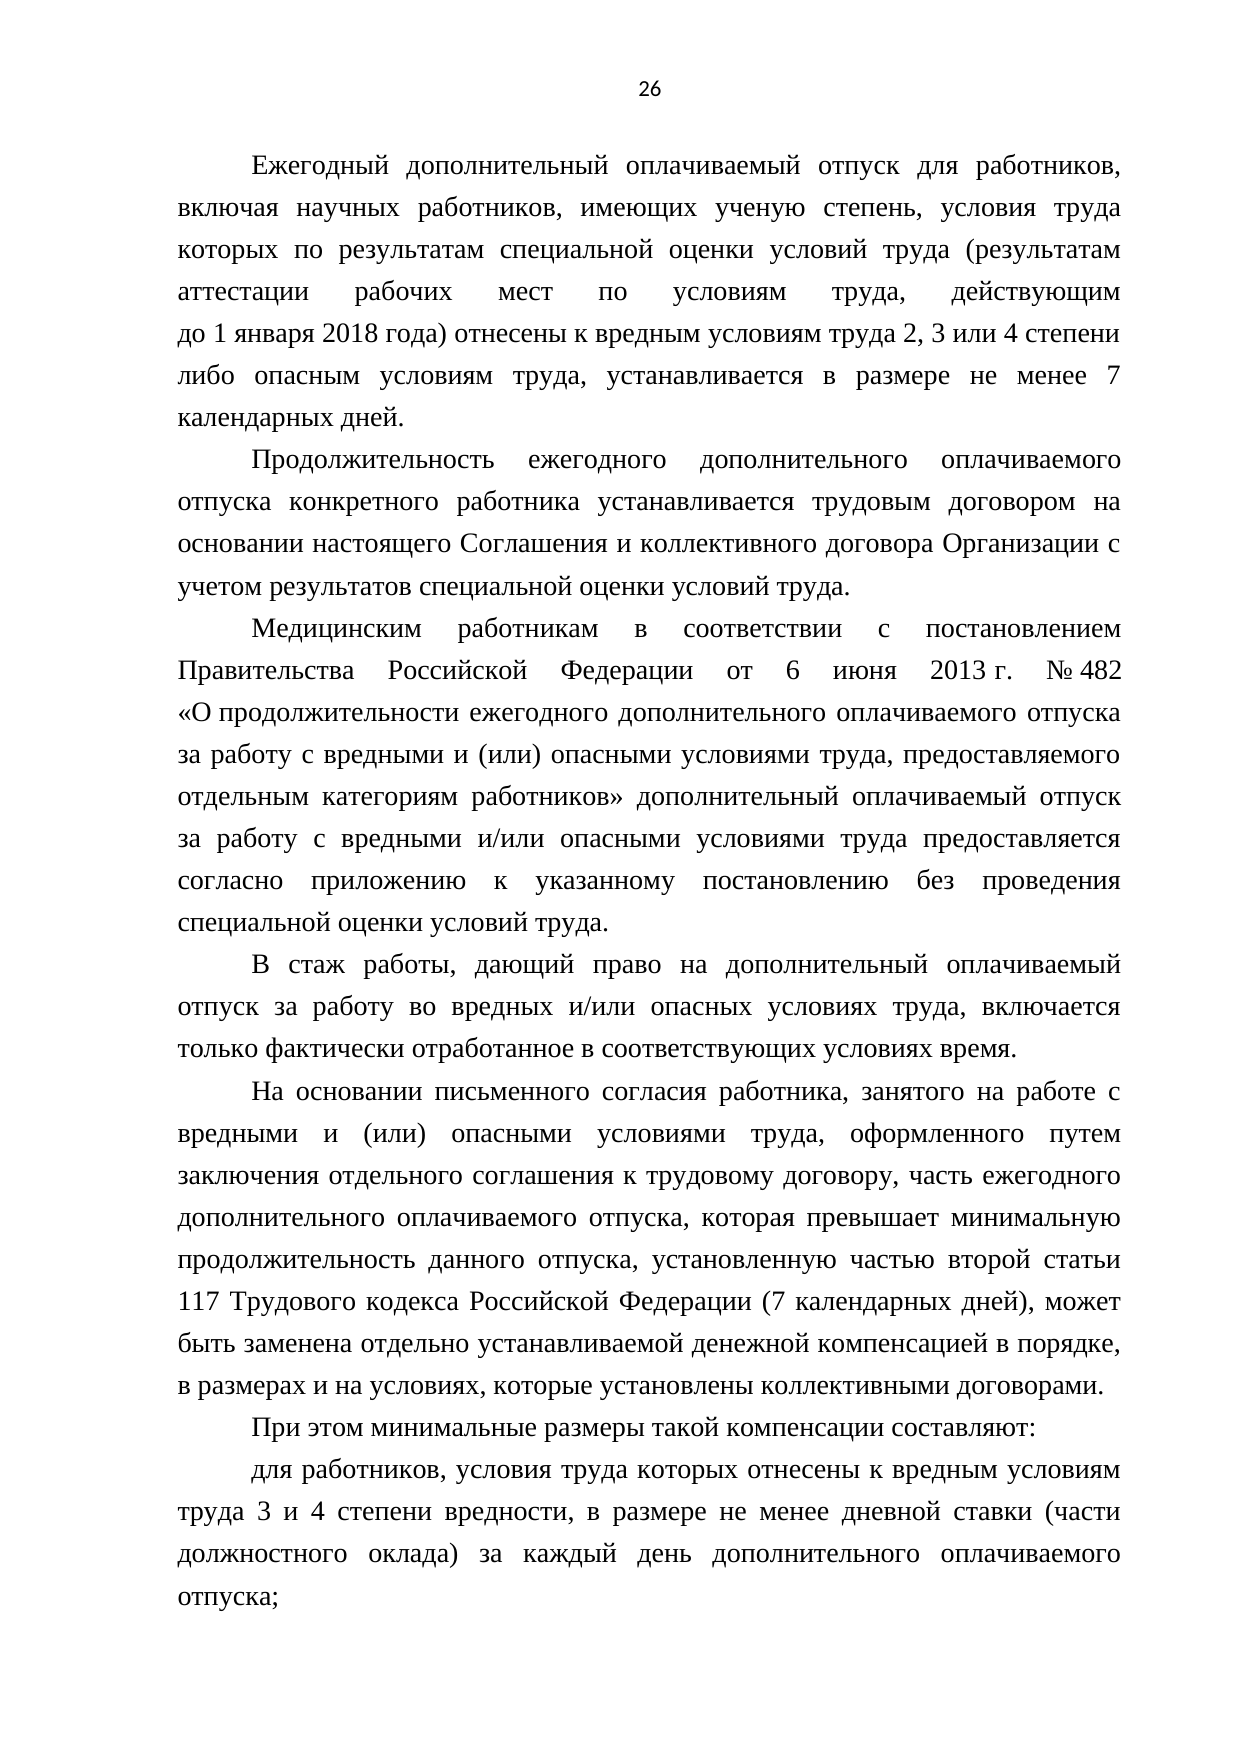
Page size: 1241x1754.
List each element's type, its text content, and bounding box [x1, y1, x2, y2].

text Продолжительность ежегодного дополнительного оплачиваемого отпуска конкретного работника устанавливается трудовым договором на основании настоящего Соглашения и коллективного договора Организации с учетом результатов специальной оценки условий труда. [177, 442, 1122, 601]
text При этом минимальные размеры такой компенсации составляют: [177, 1410, 1122, 1443]
text Ежегодный дополнительный оплачиваемый отпуск для работников, включая научных работников, имеющих ученую степень, условия труда которых по результатам специальной оценки условий труда (результатам аттестации рабочих мест по условиям труда, действующим до 1 января 2018 года) отнесены к вредным условиям труда 2, 3 или 4 степени либо опасным условиям труда, устанавливается в размере не менее 7 календарных дней. [177, 148, 1122, 433]
text для работников, условия труда которых отнесены к вредным условиям труда 3 и 4 степени вредности, в размере не менее дневной ставки (части должностного оклада) за каждый день дополнительного оплачиваемого отпуска; [177, 1452, 1122, 1611]
text Медицинским работникам в соответствии с постановлением Правительства Российской Федерации от 6 июня 2013 г. № 482 «О продолжительности ежегодного дополнительного оплачиваемого отпуска за работу с вредными и (или) опасными условиями труда, предоставляемого отдельным категориям работников» дополнительный оплачиваемый отпуск за работу с вредными и/или опасными условиями труда предоставляется согласно приложению к указанному постановлению без проведения специальной оценки условий труда. [177, 611, 1122, 938]
text В стаж работы, дающий право на дополнительный оплачиваемый отпуск за работу во вредных и/или опасных условиях труда, включается только фактически отработанное в соответствующих условиях время. [177, 947, 1122, 1064]
text На основании письменного согласия работника, занятого на работе с вредными и (или) опасными условиями труда, оформленного путем заключения отдельного соглашения к трудовому договору, часть ежегодного дополнительного оплачиваемого отпуска, которая превышает минимальную продолжительность данного отпуска, установленную частью второй статьи 117 Трудового кодекса Российской Федерации (7 календарных дней), может быть заменена отдельно устанавливаемой денежной компенсацией в порядке, в размерах и на условиях, которые установлены коллективными договорами. [177, 1073, 1122, 1401]
